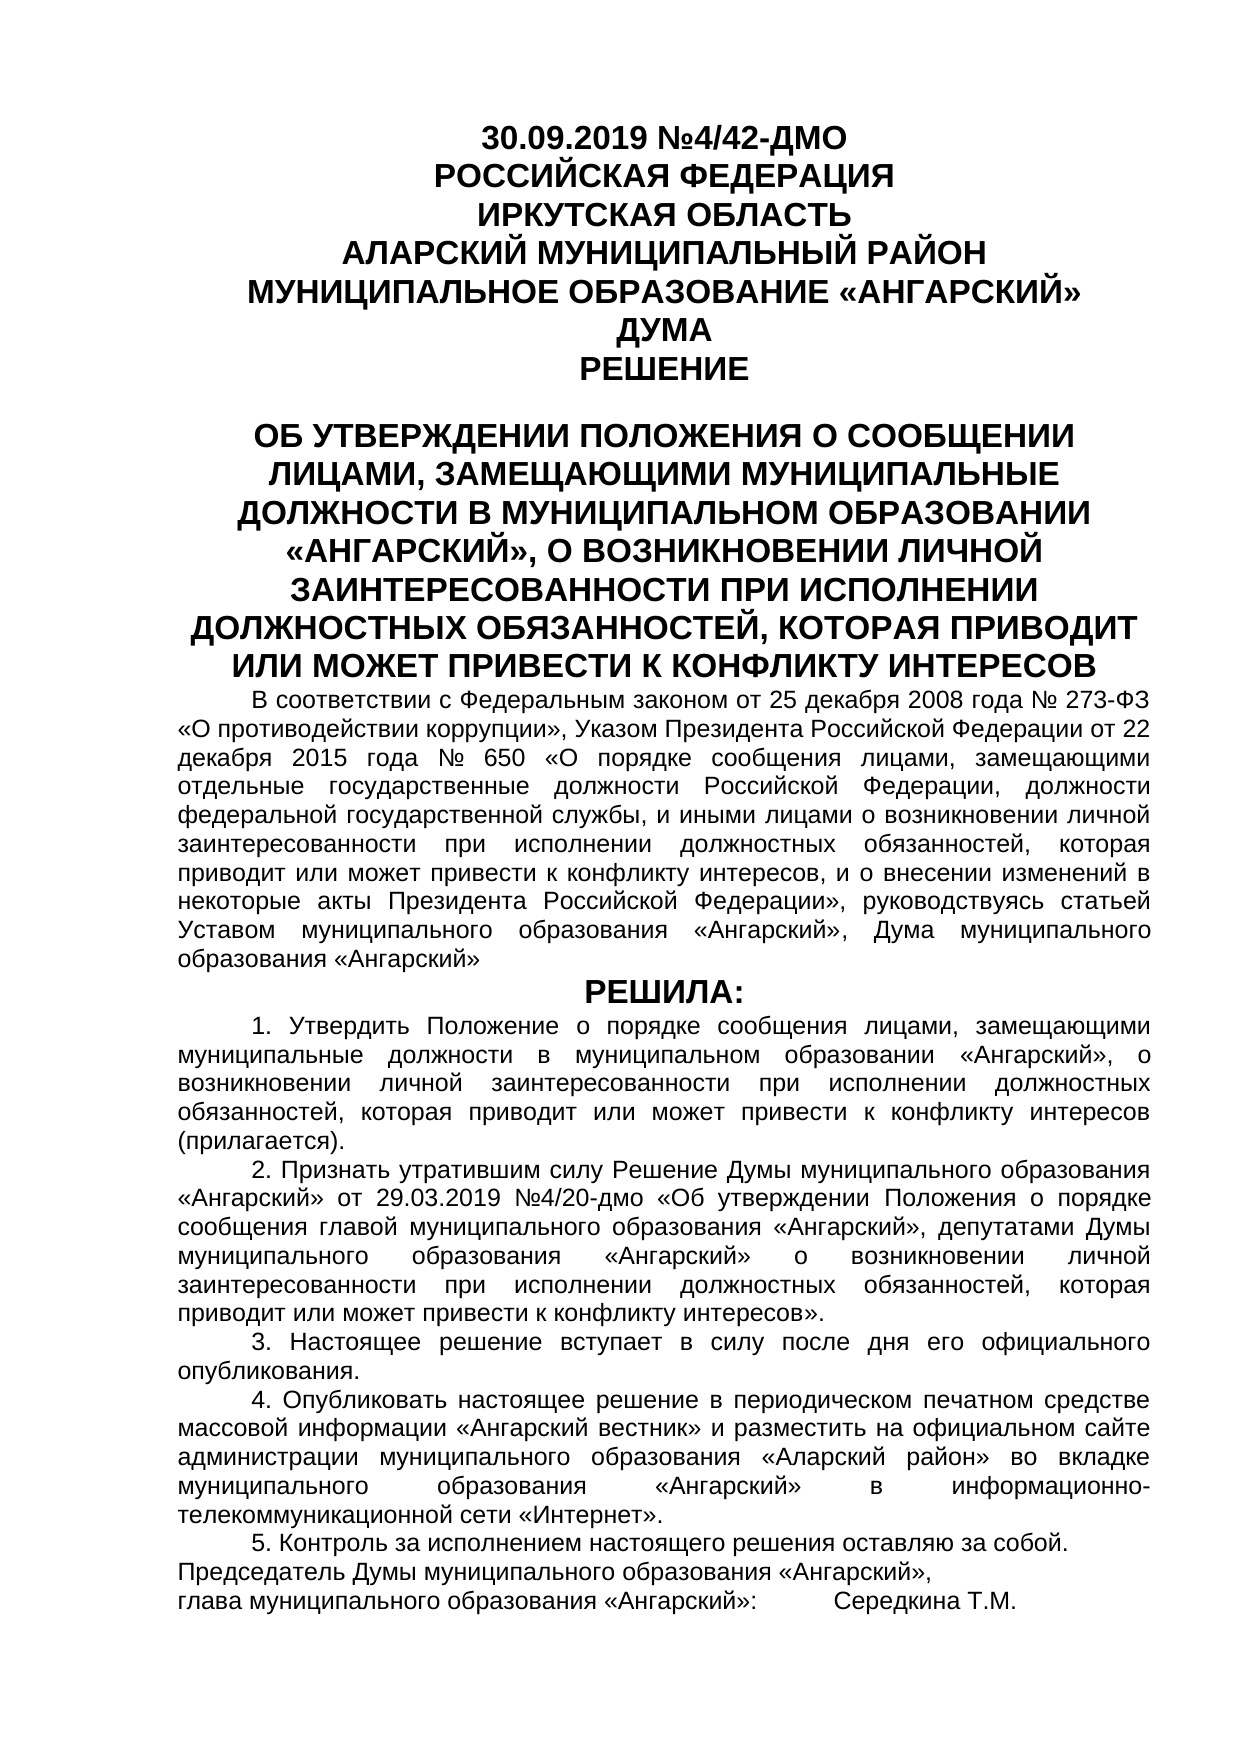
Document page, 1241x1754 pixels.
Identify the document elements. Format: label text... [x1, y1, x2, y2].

text РОССИЙСКАЯ ФЕДЕРАЦИЯ [177, 157, 1152, 195]
text 2. Признать утратившим силу Решение Думы муниципального образования «Ангарский» от 29.03.2019 №4/20-дмо «Об утверждении Положения о порядке сообщения главой муниципального образования «Ангарский», депутатами Думы муниципального образования «Ангарский» о возникновении личной заинтересованности при исполнении должностных обязанностей, которая приводит или может привести к конфликту интересов». [177, 1155, 1152, 1327]
text ИЛИ МОЖЕТ ПРИВЕСТИ К КОНФЛИКТУ ИНТЕРЕСОВ [177, 647, 1152, 685]
text 1. Утвердить Положение о порядке сообщения лицами, замещающими муниципальные должности в муниципальном образовании «Ангарский», о возникновении личной заинтересованности при исполнении должностных обязанностей, которая приводит или может привести к конфликту интересов (прилагается). [177, 1011, 1152, 1155]
text 4. Опубликовать настоящее решение в периодическом печатном средстве массовой информации «Ангарский вестник» и разместить на официальном сайте администрации муниципального образования «Аларский район» во вкладке муниципального образования «Ангарский» в информационно-телекоммуникационной сети «Интернет». [177, 1385, 1152, 1528]
text РЕШЕНИЕ [177, 349, 1152, 387]
text ДУМА [177, 310, 1152, 349]
text МУНИЦИПАЛЬНОЕ ОБРАЗОВАНИЕ «АНГАРСКИЙ» [177, 272, 1152, 310]
text 3. Настоящее решение вступает в силу после дня его официального опубликования. [177, 1327, 1152, 1385]
text 5. Контроль за исполнением настоящего решения оставляю за собой. [177, 1528, 1152, 1557]
text РЕШИЛА: [177, 972, 1152, 1011]
text глава муниципального образования «Ангарский»: Середкина Т.М. [177, 1586, 1157, 1615]
text ИРКУТСКАЯ ОБЛАСТЬ [177, 195, 1152, 233]
text Председатель Думы муниципального образования «Ангарский», [177, 1557, 1157, 1586]
text ОБ УТВЕРЖДЕНИИ ПОЛОЖЕНИЯ О СООБЩЕНИИ ЛИЦАМИ, ЗАМЕЩАЮЩИМИ МУНИЦИПАЛЬНЫЕ ДОЛЖНОСТИ В МУНИЦИПАЛЬНОМ ОБРАЗОВАНИИ «АНГАРСКИЙ», О ВОЗНИКНОВЕНИИ ЛИЧНОЙ ЗАИНТЕРЕСОВАННОСТИ ПРИ ИСПОЛНЕНИИ ДОЛЖНОСТНЫХ ОБЯЗАННОСТЕЙ, КОТОРАЯ ПРИВОДИТ [177, 416, 1152, 647]
text 30.09.2019 №4/42-ДМО [177, 118, 1152, 157]
text АЛАРСКИЙ МУНИЦИПАЛЬНЫЙ РАЙОН [177, 233, 1152, 272]
text В соответствии с Федеральным законом от 25 декабря 2008 года № 273-ФЗ «О противодействии коррупции», Указом Президента Российской Федерации от 22 декабря 2015 года № 650 «О порядке сообщения лицами, замещающими отдельные государственные должности Российской Федерации, должности федеральной государственной службы, и иными лицами о возникновении личной заинтересованности при исполнении должностных обязанностей, которая приводит или может привести к конфликту интересов, и о внесении изменений в некоторые акты Президента Российской Федерации», руководствуясь статьей Уставом муниципального образования «Ангарский», Дума муниципального образования «Ангарский» [177, 685, 1152, 972]
